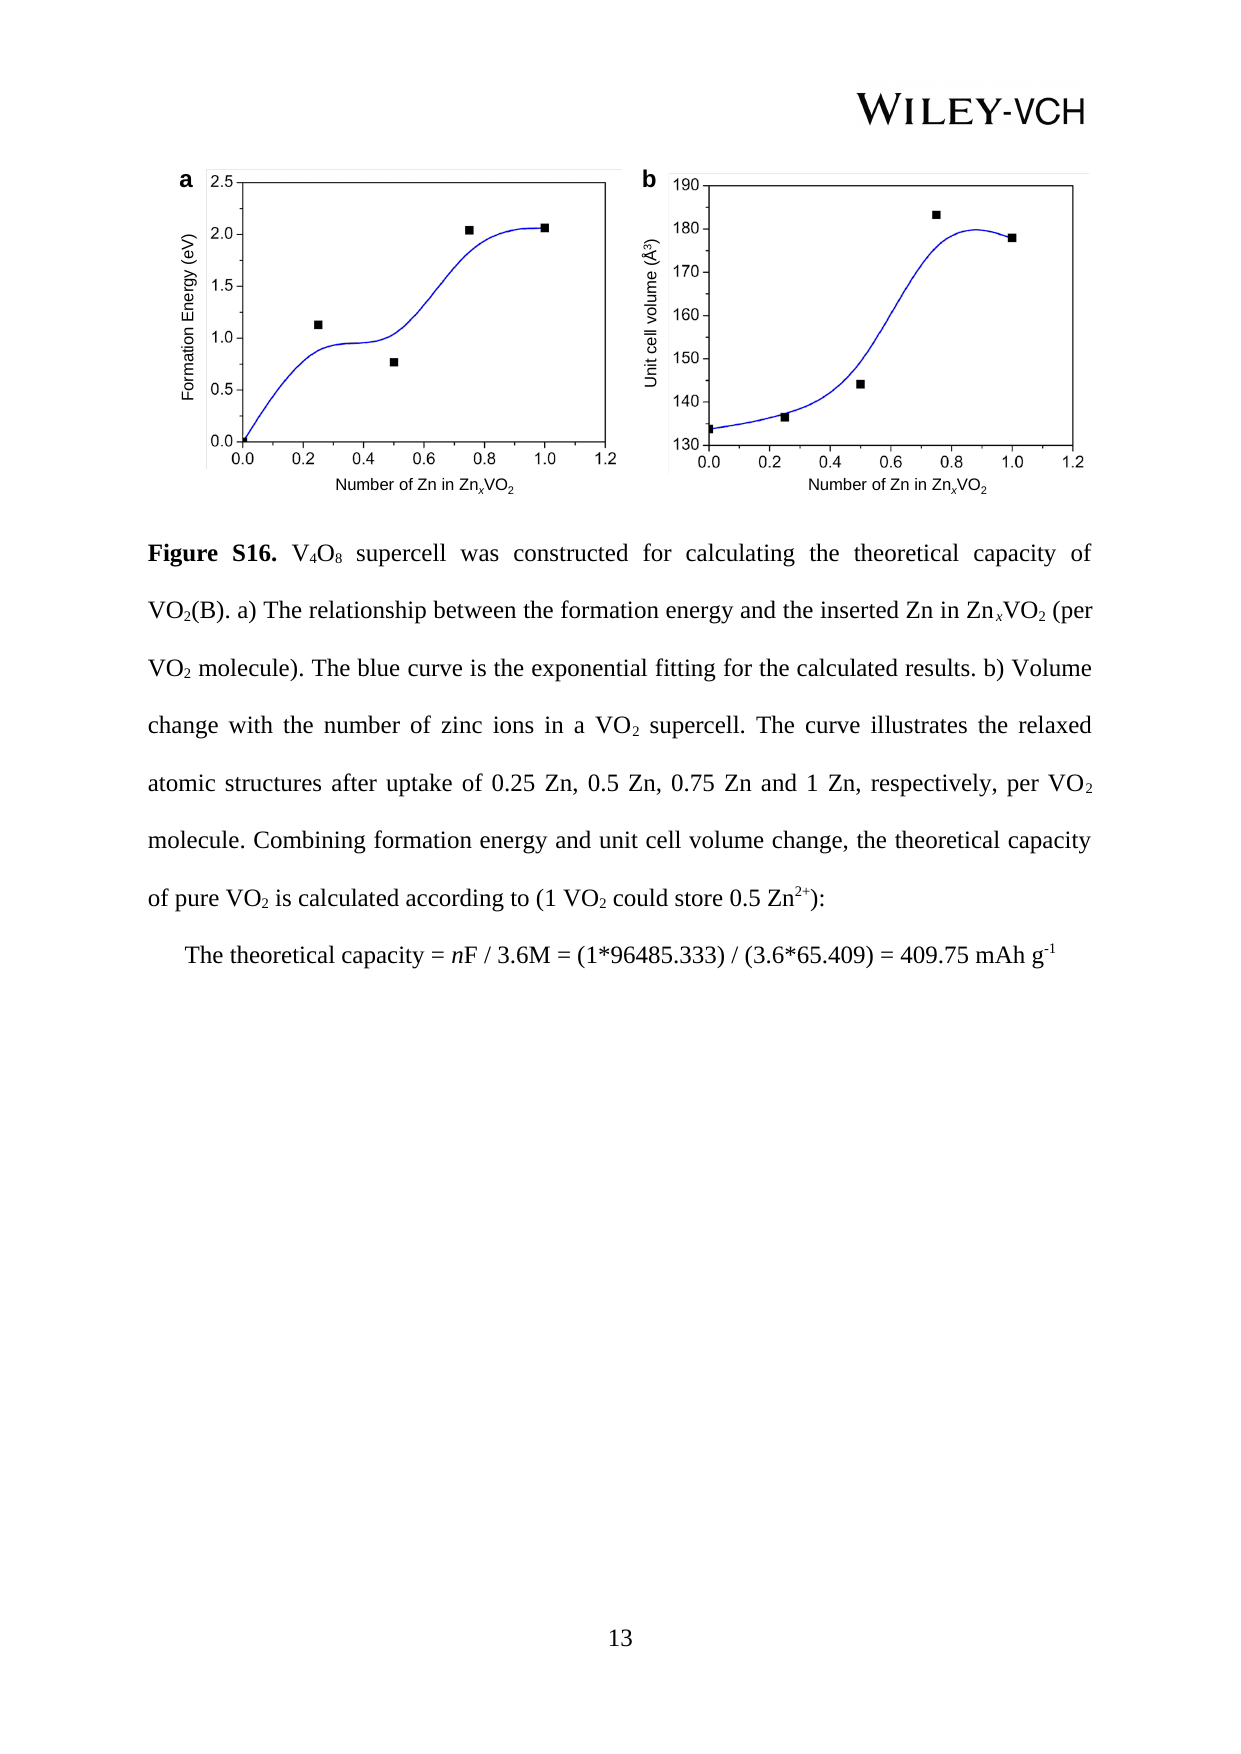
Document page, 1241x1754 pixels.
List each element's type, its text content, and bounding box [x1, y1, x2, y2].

text The theoretical capacity = nF / 3.6M = (1*96485.333) / (3.6*65.409) = 409.75 mAh g-1 [148, 940, 1093, 969]
picture [848, 73, 1093, 142]
text Figure S16. V4O8 supercell was constructed for calculating the theoretical capacity of VO2(B). a) The relationship between the formation energy and the inserted Zn in ZnxVO2 (per VO2 molecule). The blue curve is the exponential fitting for the calculated results. b) Volume change with the number of zinc ions in a VO2 supercell. The curve illustrates the relaxed atomic structures after uptake of 0.25 Zn, 0.5 Zn, 0.75 Zn and 1 Zn, respectively, per VO2 molecule. Combining formation energy and unit cell volume change, the theoretical capacity of pure VO2 is calculated according to (1 VO2 could store 0.5 Zn2+): [148, 538, 1093, 912]
